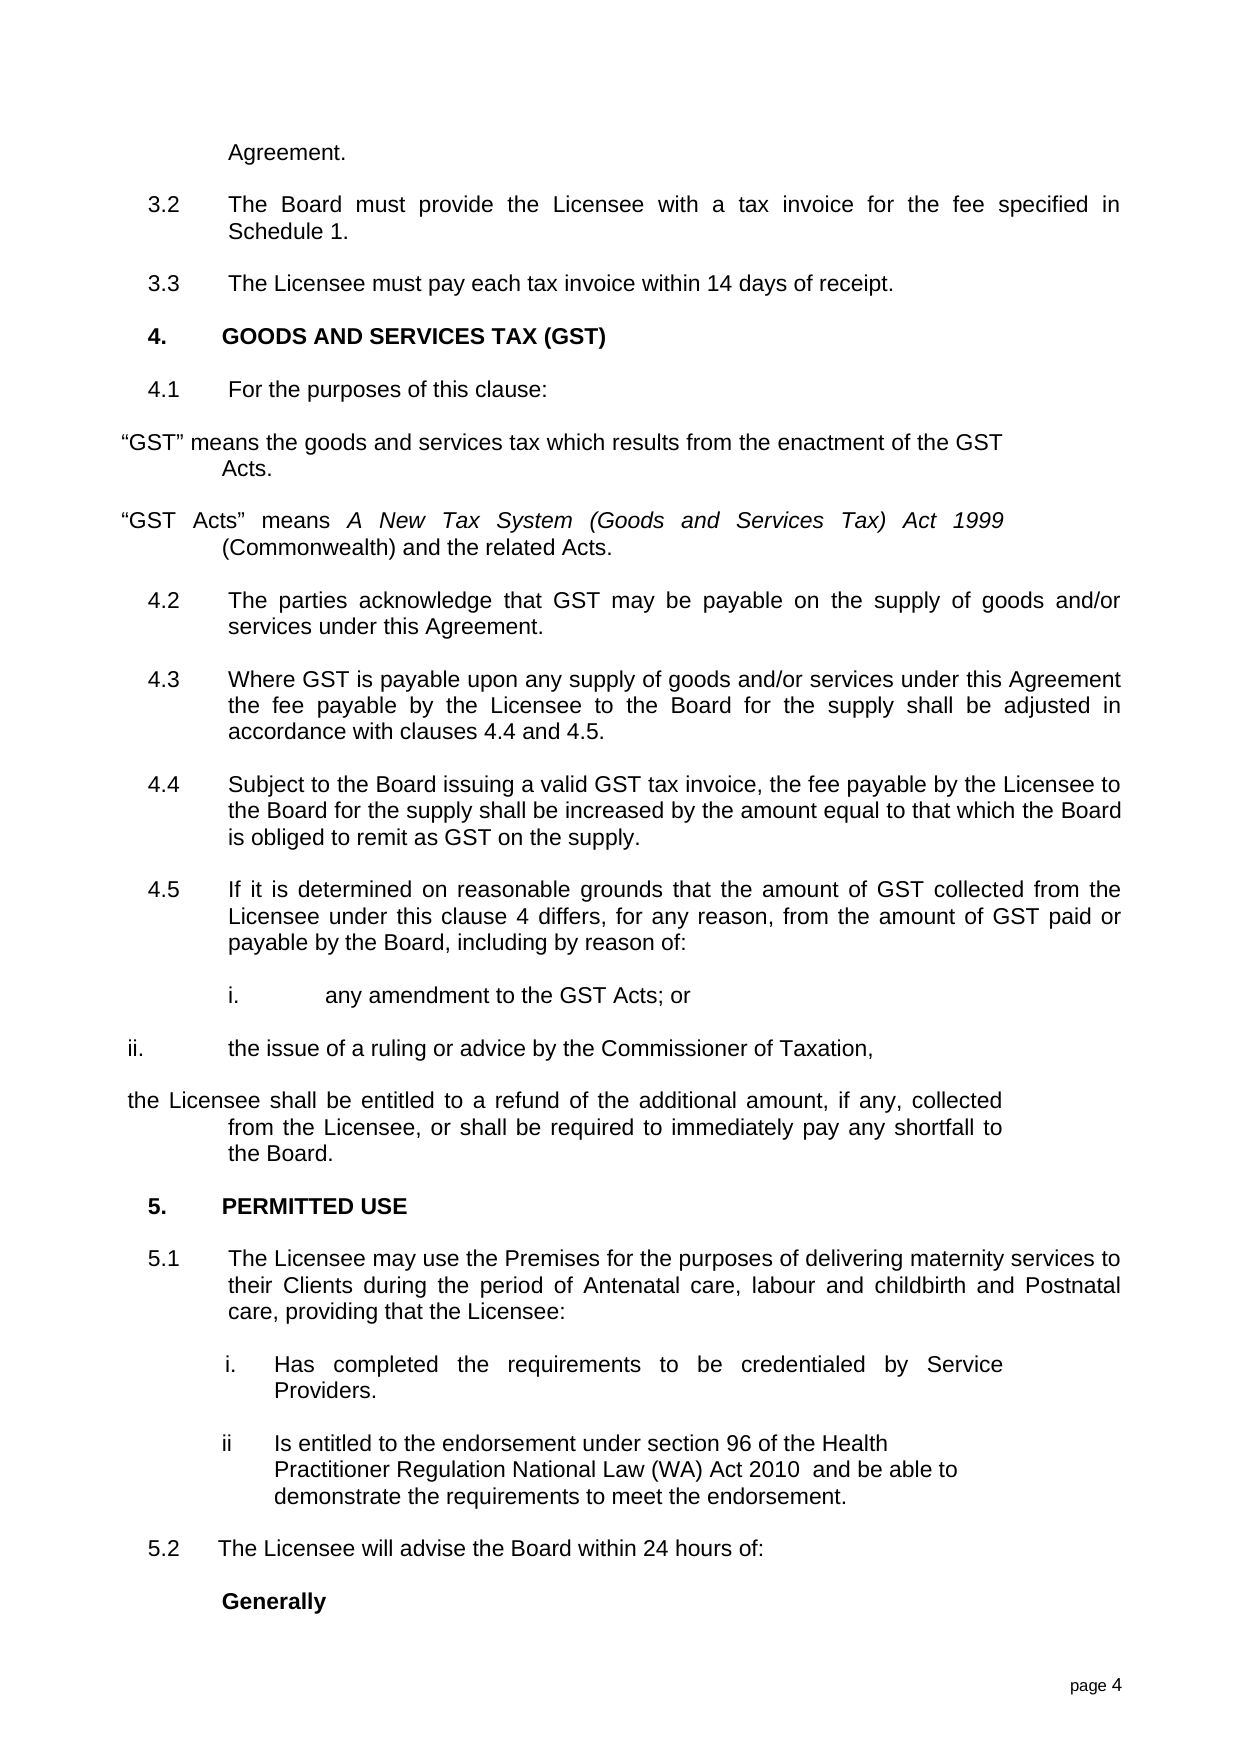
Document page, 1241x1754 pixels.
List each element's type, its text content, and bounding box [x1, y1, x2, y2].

subtitle the Licensee shall be entitled to a refund of the additional amount, if any, collected from the Licensee, or shall be required to immediately pay any shortfall to the Board. [127, 1087, 1004, 1166]
subtitle 4.1 For the purposes of this clause: [148, 376, 1122, 402]
subtitle “GST Acts” means A New Tax System (Goods and Services Tax) Act 1999 (Commonwealth) and the related Acts. [121, 507, 1004, 560]
text ii Is entitled to the endorsement under section 96 of the Health Practitioner Regulation National Law (WA) Act 2010 and be able to demonstrate the requirements to meet the endorsement. [222, 1430, 1004, 1509]
subtitle 5.1 The Licensee may use the Premises for the purposes of delivering maternity services to their Clients during the period of Antenatal care, labour and childbirth and Postnatal care, providing that the Licensee: [148, 1245, 1122, 1324]
subtitle i. any amendment to the GST Acts; or [148, 982, 1004, 1008]
subtitle 4.4 Subject to the Board issuing a valid GST tax invoice, the fee payable by the Licensee to the Board for the supply shall be increased by the amount equal to that which the Board is obliged to remit as GST on the supply. [148, 771, 1122, 850]
text 5.2 The Licensee will advise the Board within 24 hours of: [148, 1535, 1004, 1562]
subtitle 4.3 Where GST is payable upon any supply of goods and/or services under this Agreement the fee payable by the Licensee to the Board for the supply shall be adjusted in accordance with clauses 4.4 and 4.5. [148, 666, 1122, 745]
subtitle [148, 138, 1122, 165]
subtitle PERMITTED USE [148, 1193, 1122, 1219]
subtitle ii. the issue of a ruling or advice by the Commissioner of Taxation, [127, 1034, 1004, 1061]
subtitle “GST” means the goods and services tax which results from the enactment of the GST Acts. [121, 428, 1004, 481]
subtitle 3.3 The Licensee must pay each tax invoice within 14 days of receipt. [148, 270, 1122, 297]
subtitle Has completed the requirements to be credentialed by Service Providers. [236, 1351, 1004, 1403]
subtitle 3.2 The Board must provide the Licensee with a tax invoice for the fee specified in Schedule 1. [148, 191, 1122, 244]
subtitle GOODS AND SERVICES TAX (GST) [148, 323, 1122, 349]
subtitle 4.5 If it is determined on reasonable grounds that the amount of GST collected from the Licensee under this clause 4 differs, for any reason, from the amount of GST paid or payable by the Board, including by reason of: [148, 876, 1122, 956]
text Generally [121, 1588, 1004, 1614]
subtitle 4.2 The parties acknowledge that GST may be payable on the supply of goods and/or services under this Agreement. [148, 587, 1122, 639]
